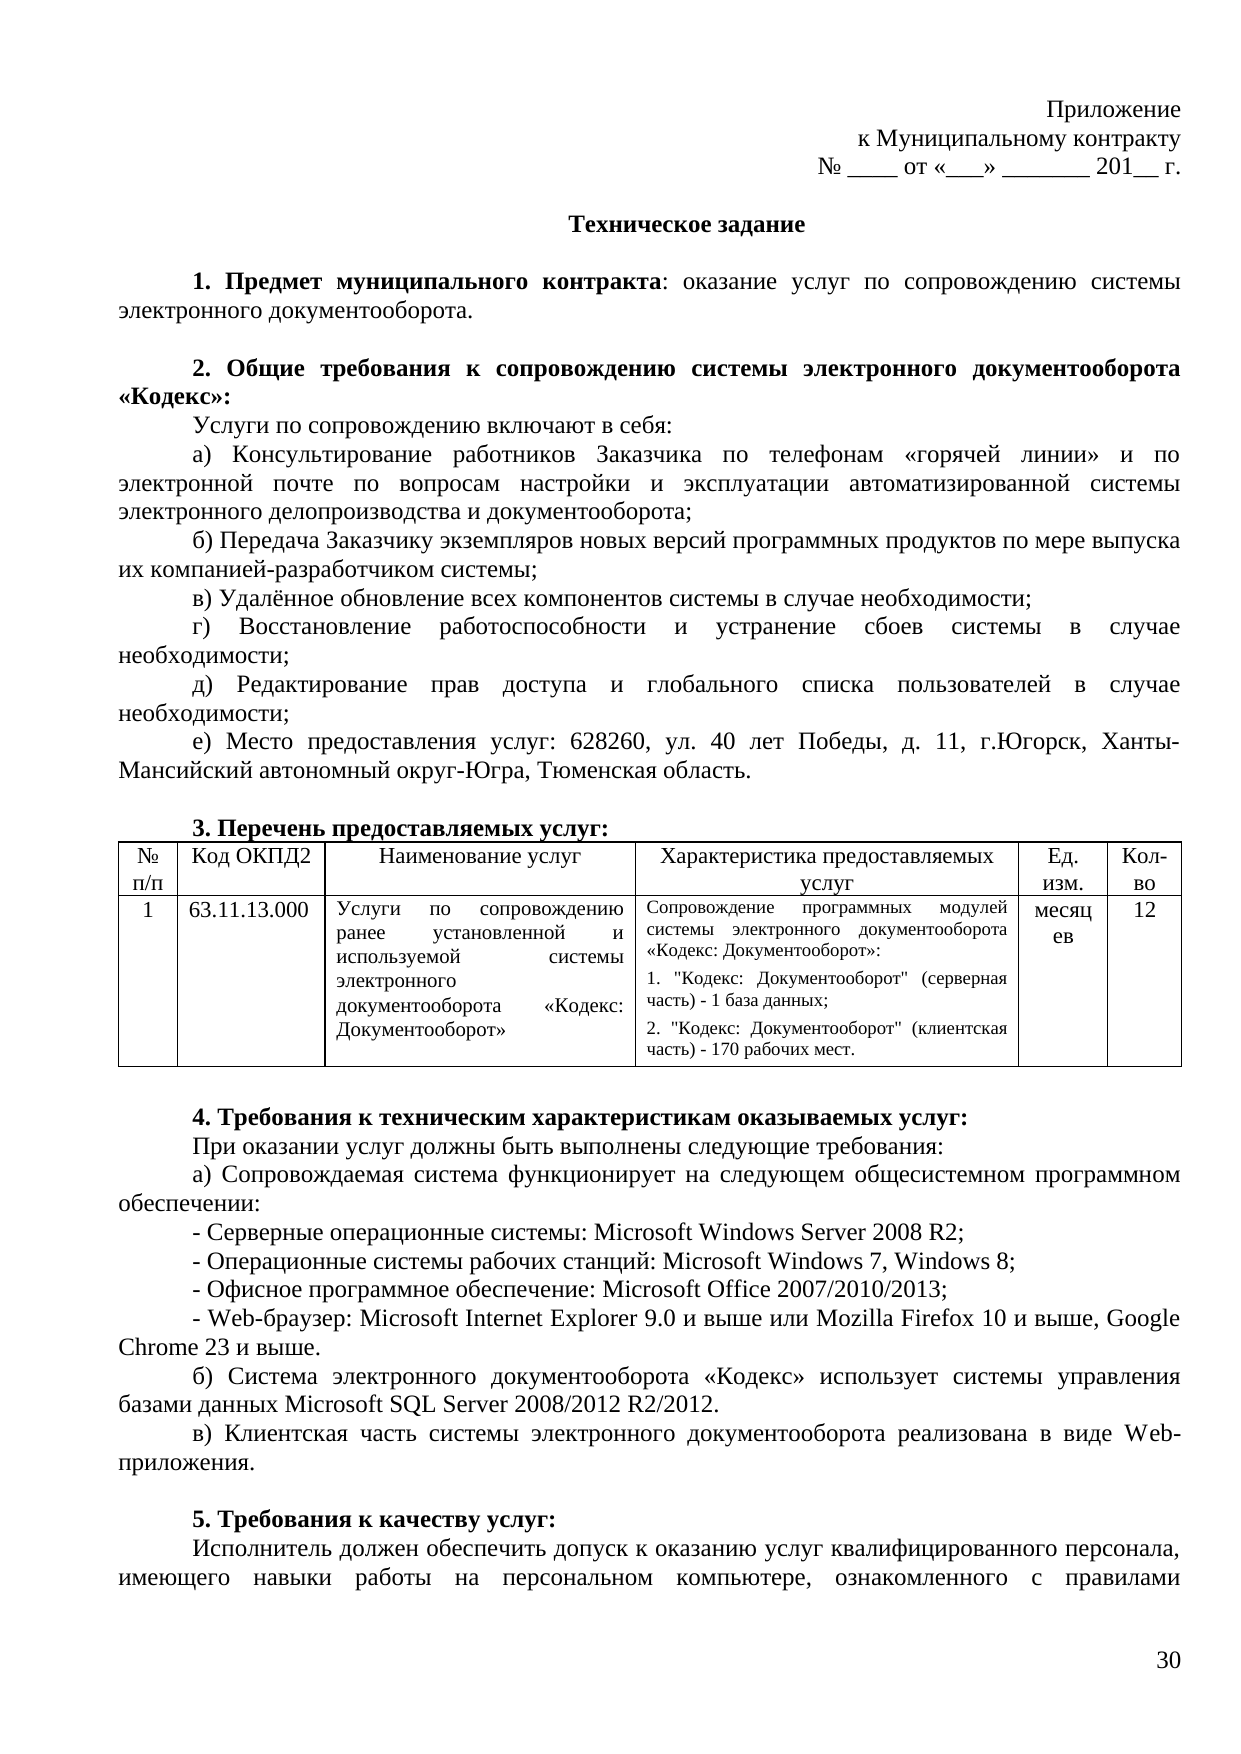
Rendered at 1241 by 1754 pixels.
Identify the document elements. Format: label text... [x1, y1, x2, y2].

text к Муниципальному контракту [118, 123, 1181, 151]
table_header Наименование услуг [326, 843, 635, 895]
text д) Редактирование прав доступа и глобального списка пользователей в случае необходимости; [118, 669, 1181, 726]
text При оказании услуг должны быть выполнены следующие требования: [118, 1131, 1181, 1159]
table_cell 12 [1108, 896, 1181, 1066]
table_header Ед. изм. [1019, 843, 1107, 895]
table_header № п/п [119, 843, 177, 895]
text б) Система электронного документооборота «Кодекс» использует системы управления базами данных Microsoft SQL Server 2008/2012 R2/2012. [118, 1361, 1181, 1418]
table_header Кол-во [1108, 843, 1181, 895]
text 1. Предмет муниципального контракта: оказание услуг по сопровождению системы электронного документооборота. [118, 266, 1181, 324]
text а) Сопровождаемая система функционирует на следующем общесистемном программном обеспечении: [118, 1159, 1181, 1217]
text - Web-браузер: Microsoft Internet Explorer 9.0 и выше или Mozilla Firefox 10 и выше, Google Chrome 23 и выше. [118, 1303, 1181, 1361]
table_cell 63.11.13.000 [178, 896, 324, 1066]
table_header Код ОКПД2 [178, 843, 324, 895]
text Услуги по сопровождению включают в себя: [118, 410, 1181, 439]
text Приложение [118, 94, 1181, 123]
text е) Место предоставления услуг: 628260, ул. 40 лет Победы, д. 11, г.Югорск, Ханты-Мансийский автономный округ-Югра, Тюменская область. [118, 726, 1181, 784]
text 2. Общие требования к сопровождению системы электронного документооборота «Кодекс»: [118, 353, 1181, 410]
text а) Консультирование работников Заказчика по телефонам «горячей линии» и по электронной почте по вопросам настройки и эксплуатации автоматизированной системы электронного делопроизводства и документооборота; [118, 439, 1181, 525]
text г) Восстановление работоспособности и устранение сбоев системы в случае необходимости; [118, 611, 1181, 669]
text - Офисное программное обеспечение: Microsoft Office 2007/2010/2013; [118, 1274, 1181, 1303]
text № ____ от «___» _______ 201__ г. [118, 151, 1181, 180]
table_cell 1 [119, 896, 177, 1066]
text - Операционные системы рабочих станций: Microsoft Windows 7, Windows 8; [118, 1246, 1181, 1274]
text б) Передача Заказчику экземпляров новых версий программных продуктов по мере выпуска их компанией-разработчиком системы; [118, 525, 1181, 583]
table_cell месяцев [1019, 896, 1107, 1066]
table_cell Сопровождение программных модулей системы электронного документооборота «Кодекс: Документооборот»: 1. "Кодекс: Документооборот" (серверная часть) - 1 база данных; 2. "Кодекс: Документооборот" (клиентская часть) - 170 рабочих мест. [636, 896, 1018, 1066]
text в) Клиентская часть системы электронного документооборота реализована в виде Web-приложения. [118, 1418, 1181, 1476]
text - Серверные операционные системы: Microsoft Windows Server 2008 R2; [118, 1217, 1181, 1246]
text 5. Требования к качеству услуг: [118, 1504, 1181, 1533]
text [118, 1533, 1181, 1591]
text Техническое задание [118, 209, 1181, 238]
text в) Удалённое обновление всех компонентов системы в случае необходимости; [118, 583, 1181, 611]
text 4. Требования к техническим характеристикам оказываемых услуг: [118, 1102, 1181, 1131]
table_cell Услуги по сопровождению ранее установленной и используемой системы электронного документооборота «Кодекс: Документооборот» [326, 896, 635, 1066]
table_header Характеристика предоставляемых услуг [636, 843, 1018, 895]
text 3. Перечень предоставляемых услуг: [118, 813, 1181, 841]
